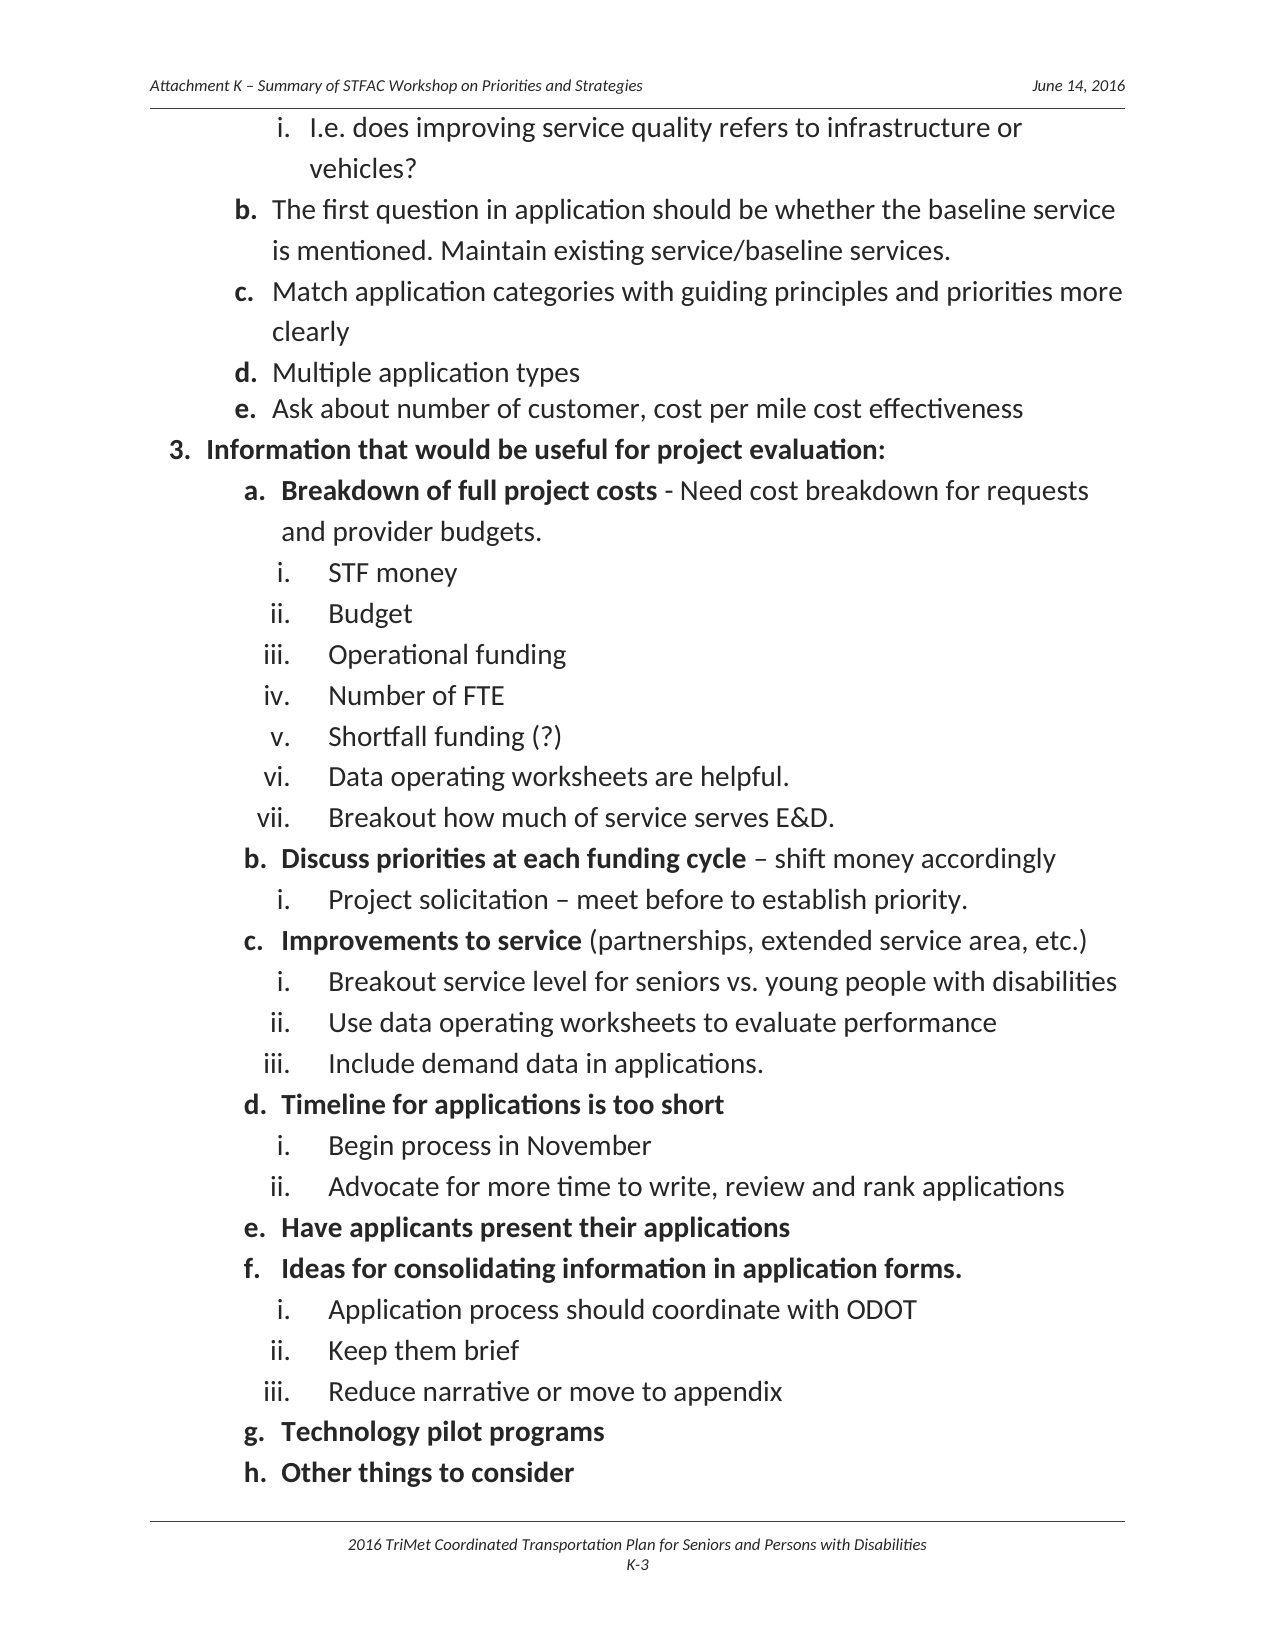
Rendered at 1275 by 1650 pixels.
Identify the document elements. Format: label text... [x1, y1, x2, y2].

list Operational funding [291, 636, 1125, 671]
list The first question in application should be whether the baseline service is mentioned. Maintain existing service/baseline services. [234, 191, 1125, 267]
list Breakout how much of service serves E&D. [291, 799, 1125, 835]
list Technology pilot programs [244, 1413, 1125, 1449]
list Advocate for more time to write, review and rank applications [291, 1168, 1125, 1203]
list Data operating worksheets are helpful. [291, 758, 1125, 794]
list Have applicants present their applications [244, 1209, 1125, 1244]
list I.e. does improving service quality refers to infrastructure or vehicles? [291, 109, 1125, 185]
list Budget [291, 595, 1125, 630]
list Shortfall funding (?) [291, 718, 1125, 753]
list Breakout service level for seniors vs. young people with disabilities [291, 963, 1125, 999]
list Breakdown of full project costs - Need cost breakdown for requests and provider budgets. [244, 472, 1125, 548]
list Timeline for applications is too short [244, 1086, 1125, 1122]
list Multiple application types [234, 354, 1125, 390]
list Include demand data in applications. [291, 1045, 1125, 1081]
list Keep them brief [291, 1332, 1125, 1367]
list Ideas for consolidating information in application forms. [244, 1250, 1125, 1285]
list Application process should coordinate with ODOT [291, 1291, 1125, 1326]
list Use data operating worksheets to evaluate performance [291, 1004, 1125, 1040]
list Other things to consider [244, 1454, 1125, 1490]
list Begin process in November [291, 1127, 1125, 1163]
list Project solicitation – meet before to establish priority. [291, 881, 1125, 917]
list Improvements to service (partnerships, extended service area, etc.) [244, 922, 1125, 958]
list Reduce narrative or move to appendix [291, 1373, 1125, 1408]
list Information that would be useful for project evaluation: [169, 431, 1125, 467]
list Match application categories with guiding principles and priorities more clearly [234, 273, 1125, 349]
list STF money [291, 554, 1125, 589]
list Number of FTE [291, 677, 1125, 712]
list Discuss priorities at each funding cycle – shift money accordingly [244, 840, 1125, 876]
list Ask about number of customer, cost per mile cost effectiveness [234, 390, 1125, 426]
